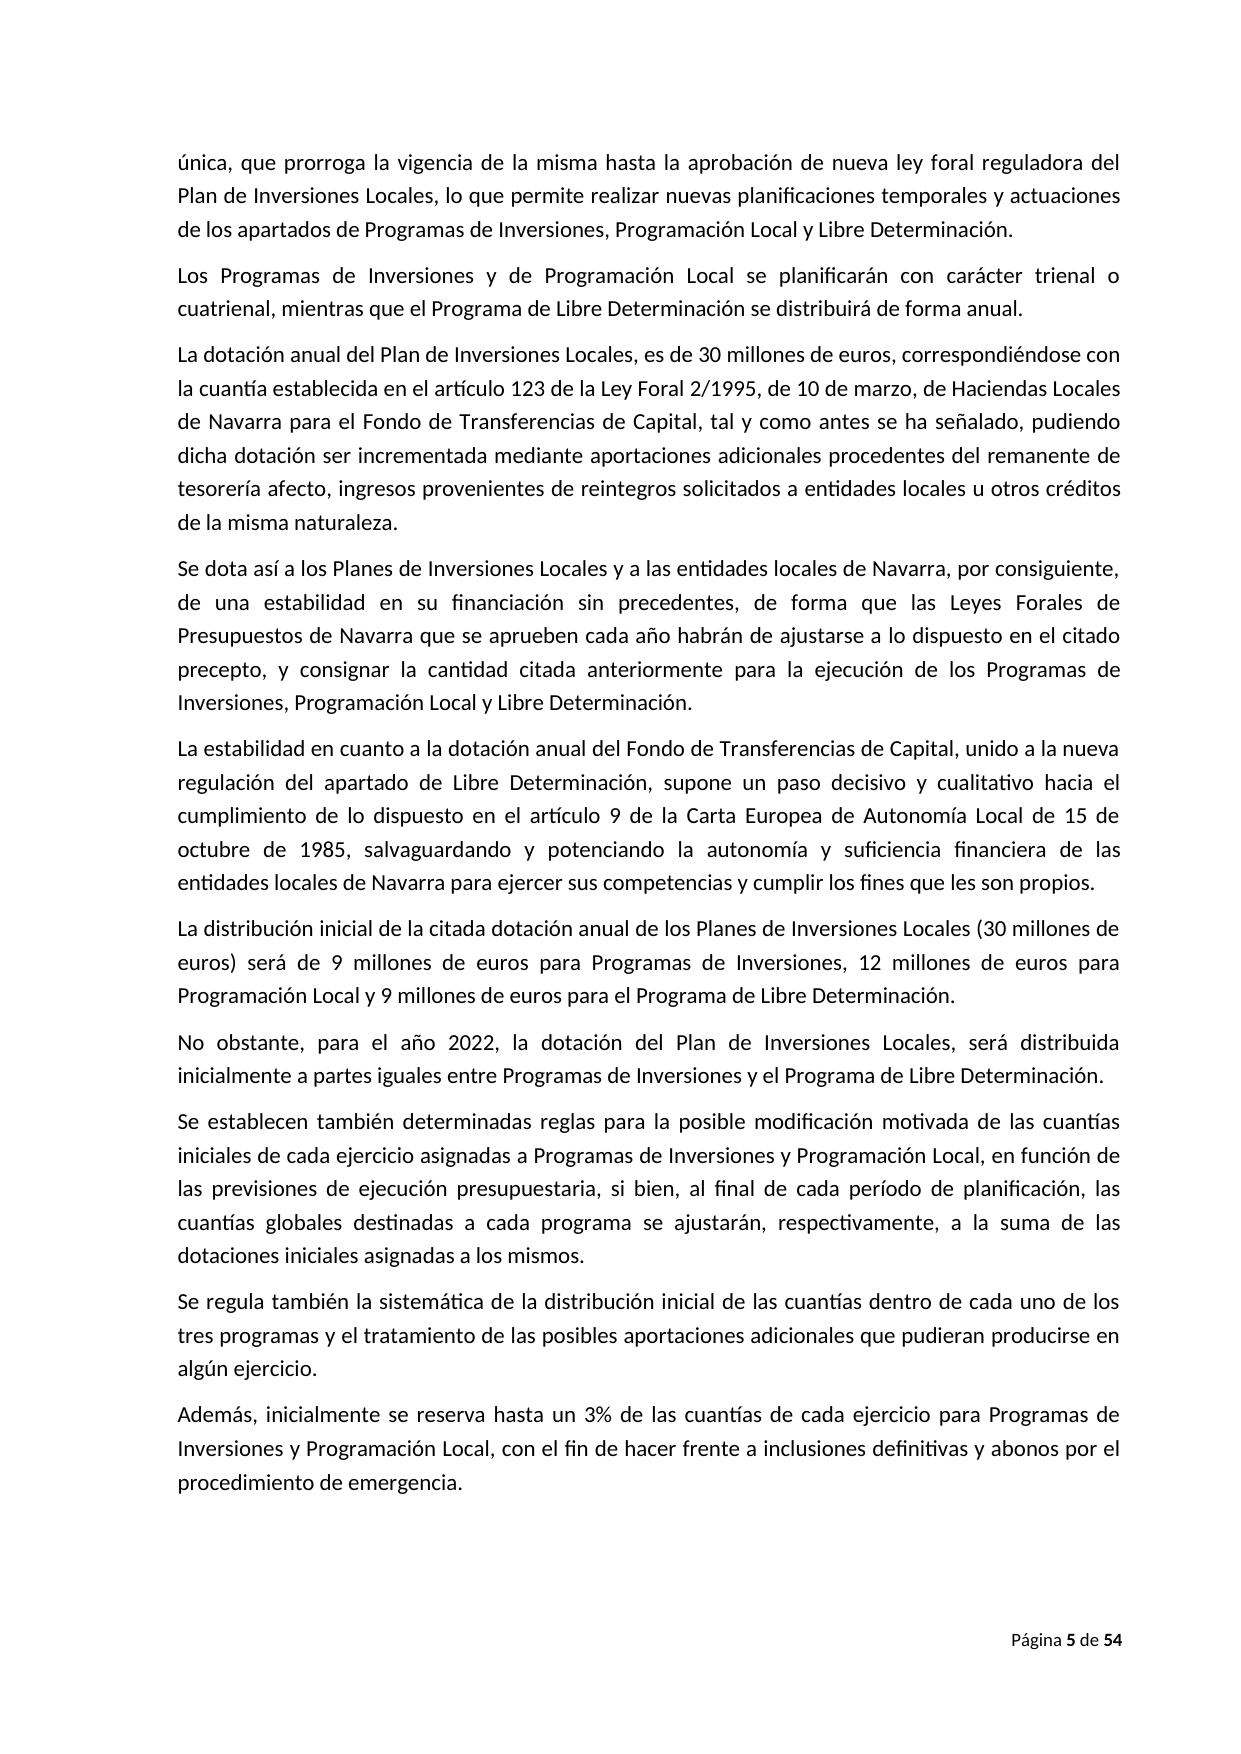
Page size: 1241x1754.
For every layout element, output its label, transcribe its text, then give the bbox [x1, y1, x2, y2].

text No obstante, para el año 2022, la dotación del Plan de Inversiones Locales, será distribuida inicialmente a partes iguales entre Programas de Inversiones y el Programa de Libre Determinación. [177, 1028, 1122, 1089]
text La estabilidad en cuanto a la dotación anual del Fondo de Transferencias de Capital, unido a la nueva regulación del apartado de Libre Determinación, supone un paso decisivo y cualitativo hacia el cumplimiento de lo dispuesto en el artículo 9 de la Carta Europea de Autonomía Local de 15 de octubre de 1985, salvaguardando y potenciando la autonomía y suficiencia financiera de las entidades locales de Navarra para ejercer sus competencias y cumplir los fines que les son propios. [177, 734, 1122, 897]
text Los Programas de Inversiones y de Programación Local se planificarán con carácter trienal o cuatrienal, mientras que el Programa de Libre Determinación se distribuirá de forma anual. [177, 261, 1122, 322]
text Se regula también la sistemática de la distribución inicial de las cuantías dentro de cada uno de los tres programas y el tratamiento de las posibles aportaciones adicionales que pudieran producirse en algún ejercicio. [177, 1287, 1122, 1383]
text Además, inicialmente se reserva hasta un 3% de las cuantías de cada ejercicio para Programas de Inversiones y Programación Local, con el fin de hacer frente a inclusiones definitivas y abonos por el procedimiento de emergencia. [177, 1401, 1122, 1496]
text La distribución inicial de la citada dotación anual de los Planes de Inversiones Locales (30 millones de euros) será de 9 millones de euros para Programas de Inversiones, 12 millones de euros para Programación Local y 9 millones de euros para el Programa de Libre Determinación. [177, 914, 1122, 1010]
text Se establecen también determinadas reglas para la posible modificación motivada de las cuantías iniciales de cada ejercicio asignadas a Programas de Inversiones y Programación Local, en función de las previsiones de ejecución presupuestaria, si bien, al final de cada período de planificación, las cuantías globales destinadas a cada programa se ajustarán, respectivamente, a la suma de las dotaciones iniciales asignadas a los mismos. [177, 1107, 1122, 1269]
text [177, 148, 1122, 243]
text Se dota así a los Planes de Inversiones Locales y a las entidades locales de Navarra, por consiguiente, de una estabilidad en su financiación sin precedentes, de forma que las Leyes Forales de Presupuestos de Navarra que se aprueben cada año habrán de ajustarse a lo dispuesto en el citado precepto, y consignar la cantidad citada anteriormente para la ejecución de los Programas de Inversiones, Programación Local y Libre Determinación. [177, 554, 1122, 716]
text La dotación anual del Plan de Inversiones Locales, es de 30 millones de euros, correspondiéndose con la cuantía establecida en el artículo 123 de la Ley Foral 2/1995, de 10 de marzo, de Haciendas Locales de Navarra para el Fondo de Transferencias de Capital, tal y como antes se ha señalado, pudiendo dicha dotación ser incrementada mediante aportaciones adicionales procedentes del remanente de tesorería afecto, ingresos provenientes de reintegros solicitados a entidades locales u otros créditos de la misma naturaleza. [177, 340, 1122, 536]
